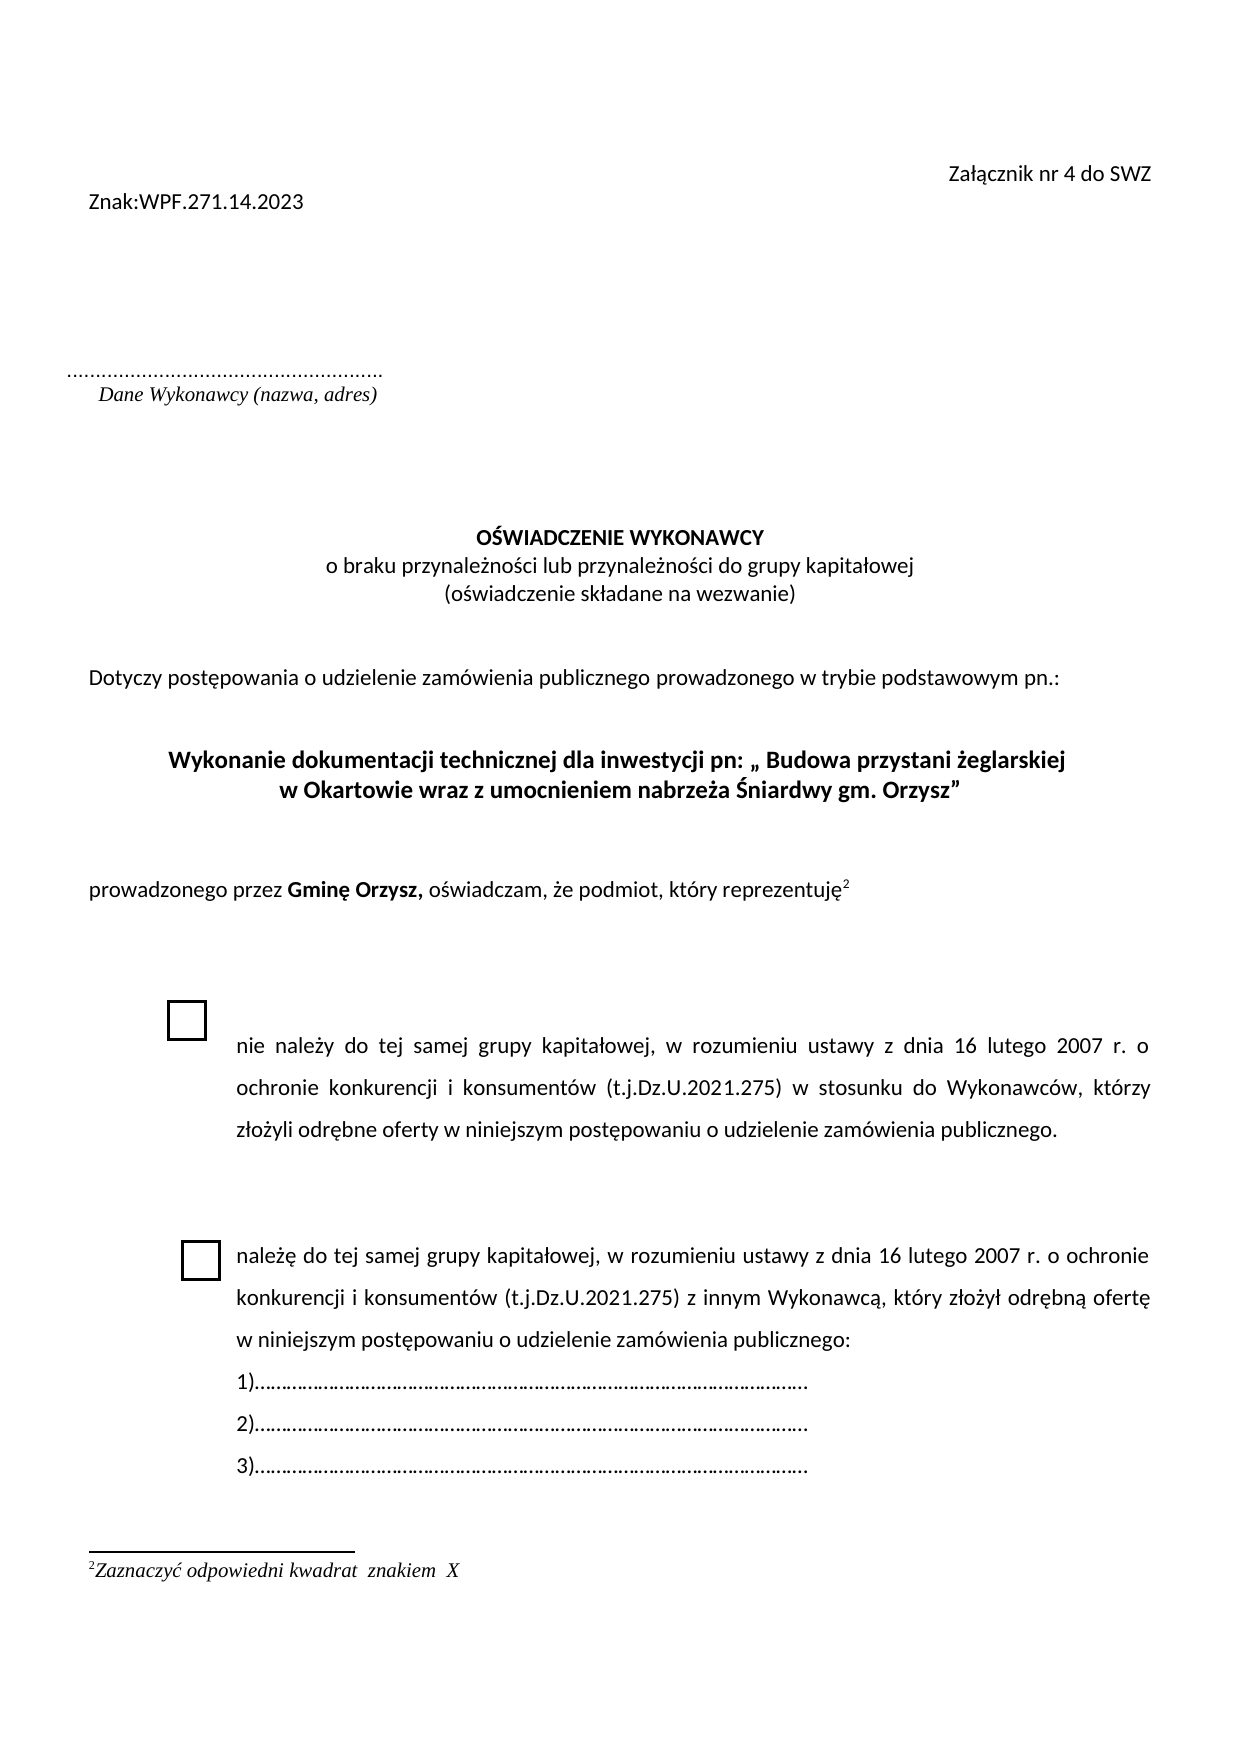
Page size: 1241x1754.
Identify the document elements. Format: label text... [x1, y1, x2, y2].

text nie należy do tej samej grupy kapitałowej, w rozumieniu ustawy z dnia 16 lutego 2007 r. o ochronie konkurencji i konsumentów (t.j.Dz.U.2021.275) w stosunku do Wykonawców, którzy złożyli odrębne oferty w niniejszym postępowaniu o udzielenie zamówienia publicznego. [236, 1031, 1152, 1143]
text o braku przynależności lub przynależności do grupy kapitałowej [89, 551, 1152, 579]
text Wykonanie dokumentacji technicznej dla inwestycji pn: „ Budowa przystani żeglarskiej w Okartowie wraz z umocnieniem nabrzeża Śniardwy gm. Orzysz” [89, 744, 1152, 805]
text prowadzonego przez Gminę Orzysz, oświadczam, że podmiot, który reprezentuję [89, 875, 1152, 903]
text Załącznik nr 4 do SWZ [89, 159, 1152, 187]
text Znak:WPF.271.14.2023 [89, 187, 1152, 215]
text Dotyczy postępowania o udzielenie zamówienia publicznego prowadzonego w trybie podstawowym pn.: [89, 663, 1152, 691]
text 3)…………………………………………………………………………………………… [236, 1451, 1152, 1479]
text 2)…………………………………………………………………………………………… [236, 1409, 1152, 1437]
text 1)…………………………………………………………………………………………… [236, 1367, 1152, 1395]
text należę do tej samej grupy kapitałowej, w rozumieniu ustawy z dnia 16 lutego 2007 r. o ochronie konkurencji i konsumentów (t.j.Dz.U.2021.275) z innym Wykonawcą, który złożył odrębną ofertę w niniejszym postępowaniu o udzielenie zamówienia publicznego: [236, 1241, 1152, 1353]
text oświadczenie Wykonawcy [89, 523, 1152, 551]
text (oświadczenie składane na wezwanie) [89, 579, 1152, 607]
